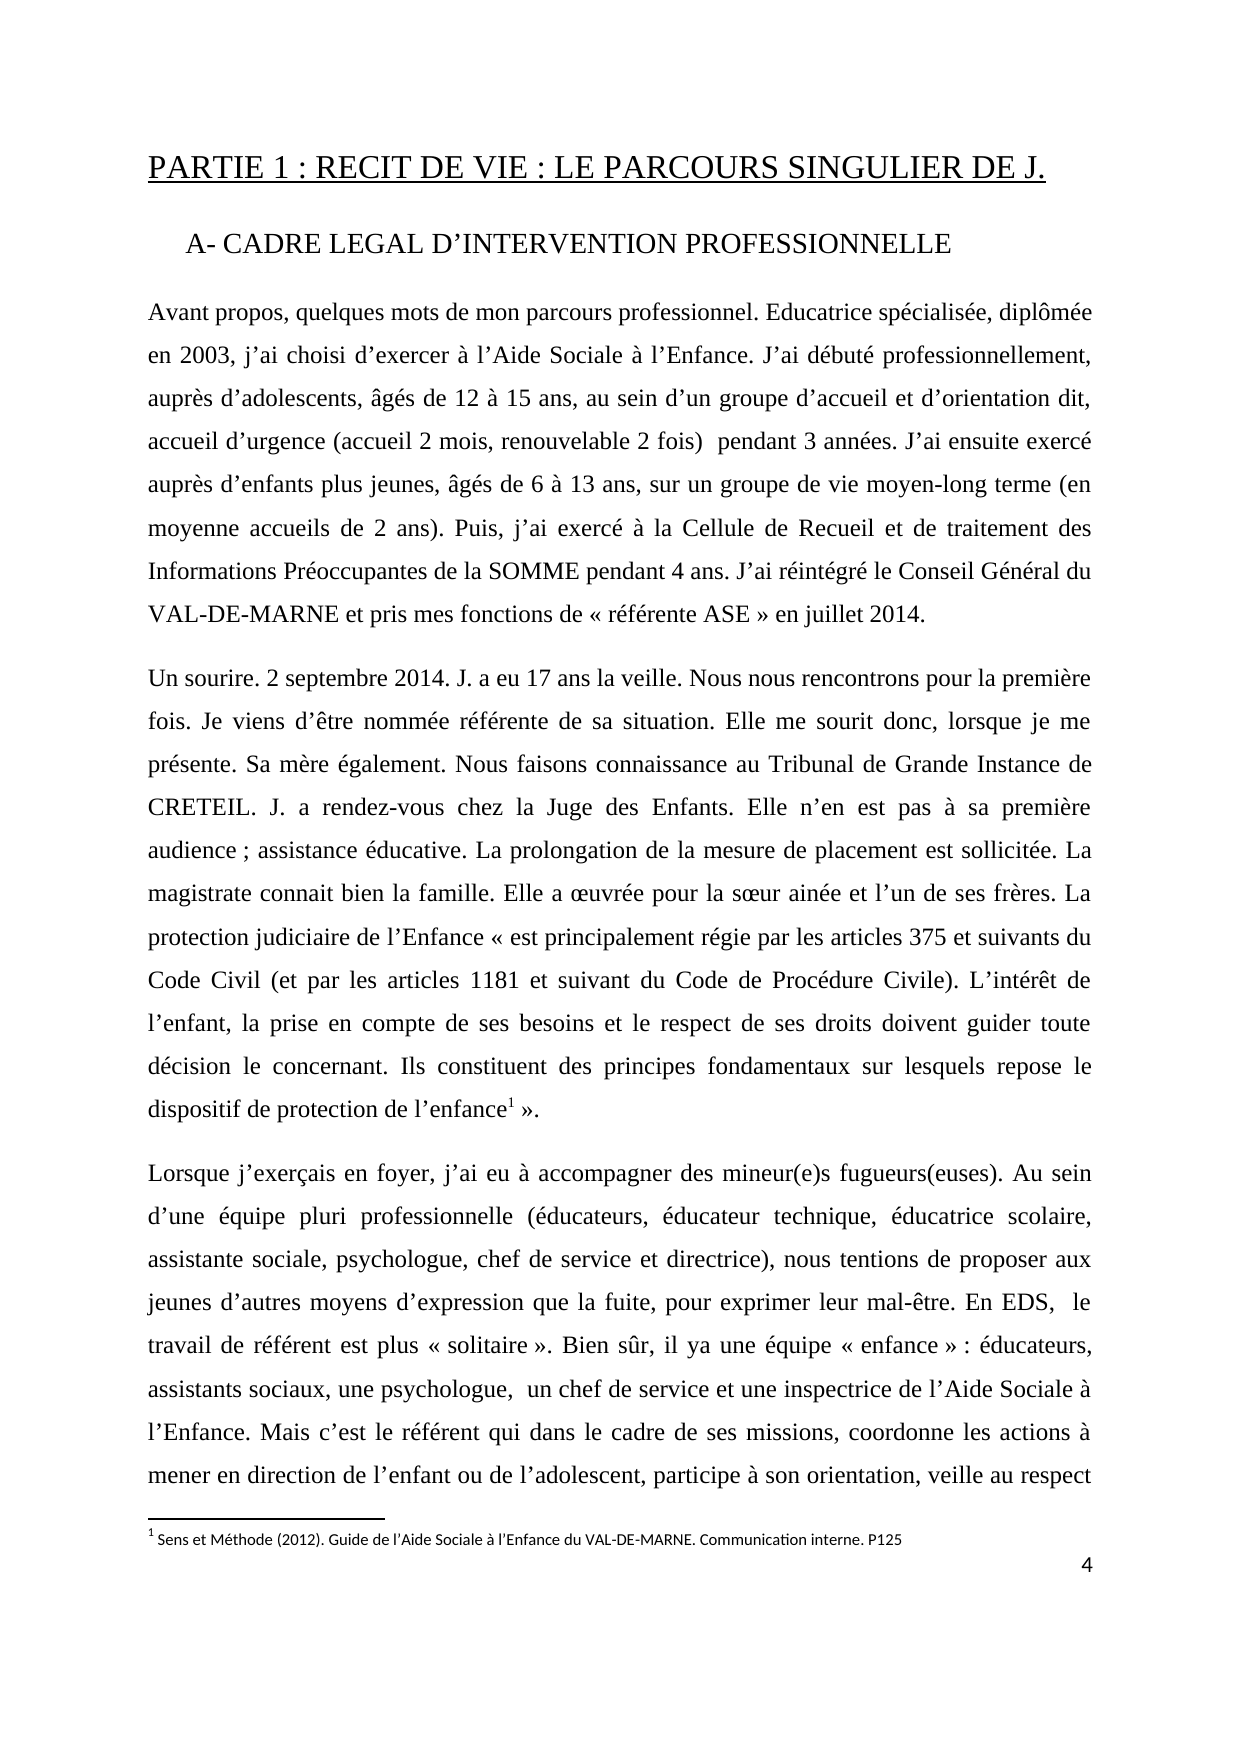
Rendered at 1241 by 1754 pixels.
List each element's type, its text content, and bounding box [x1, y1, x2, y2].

text Avant propos, quelques mots de mon parcours professionnel. Educatrice spécialisée, diplômée en 2003, j’ai choisi d’exercer à l’Aide Sociale à l’Enfance. J’ai débuté professionnellement, auprès d’adolescents, âgés de 12 à 15 ans, au sein d’un groupe d’accueil et d’orientation dit, accueil d’urgence (accueil 2 mois, renouvelable 2 fois) pendant 3 années. J’ai ensuite exercé auprès d’enfants plus jeunes, âgés de 6 à 13 ans, sur un groupe de vie moyen-long terme (en moyenne accueils de 2 ans). Puis, j’ai exercé à la Cellule de Recueil et de traitement des Informations Préoccupantes de la SOMME pendant 4 ans. J’ai réintégré le Conseil Général du VAL-DE-MARNE et pris mes fonctions de « référente ASE » en juillet 2014. [148, 297, 1093, 628]
list CADRE LEGAL D’INTERVENTION PROFESSIONNELLE [185, 226, 1093, 259]
text PARTIE 1 : RECIT DE VIE : LE PARCOURS SINGULIER DE J. [148, 148, 1093, 186]
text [148, 1158, 1093, 1489]
text Un sourire. 2 septembre 2014. J. a eu 17 ans la veille. Nous nous rencontrons pour la première fois. Je viens d’être nommée référente de sa situation. Elle me sourit donc, lorsque je me présente. Sa mère également. Nous faisons connaissance au Tribunal de Grande Instance de CRETEIL. J. a rendez-vous chez la Juge des Enfants. Elle n’en est pas à sa première audience ; assistance éducative. La prolongation de la mesure de placement est sollicitée. La magistrate connait bien la famille. Elle a œuvrée pour la sœur ainée et l’un de ses frères. La protection judiciaire de l’Enfance « est principalement régie par les articles 375 et suivants du Code Civil (et par les articles 1181 et suivant du Code de Procédure Civile). L’intérêt de l’enfant, la prise en compte de ses besoins et le respect de ses droits doivent guider toute décision le concernant. Ils constituent des principes fondamentaux sur lesquels repose le dispositif de protection de l’enfance ». [148, 663, 1093, 1123]
